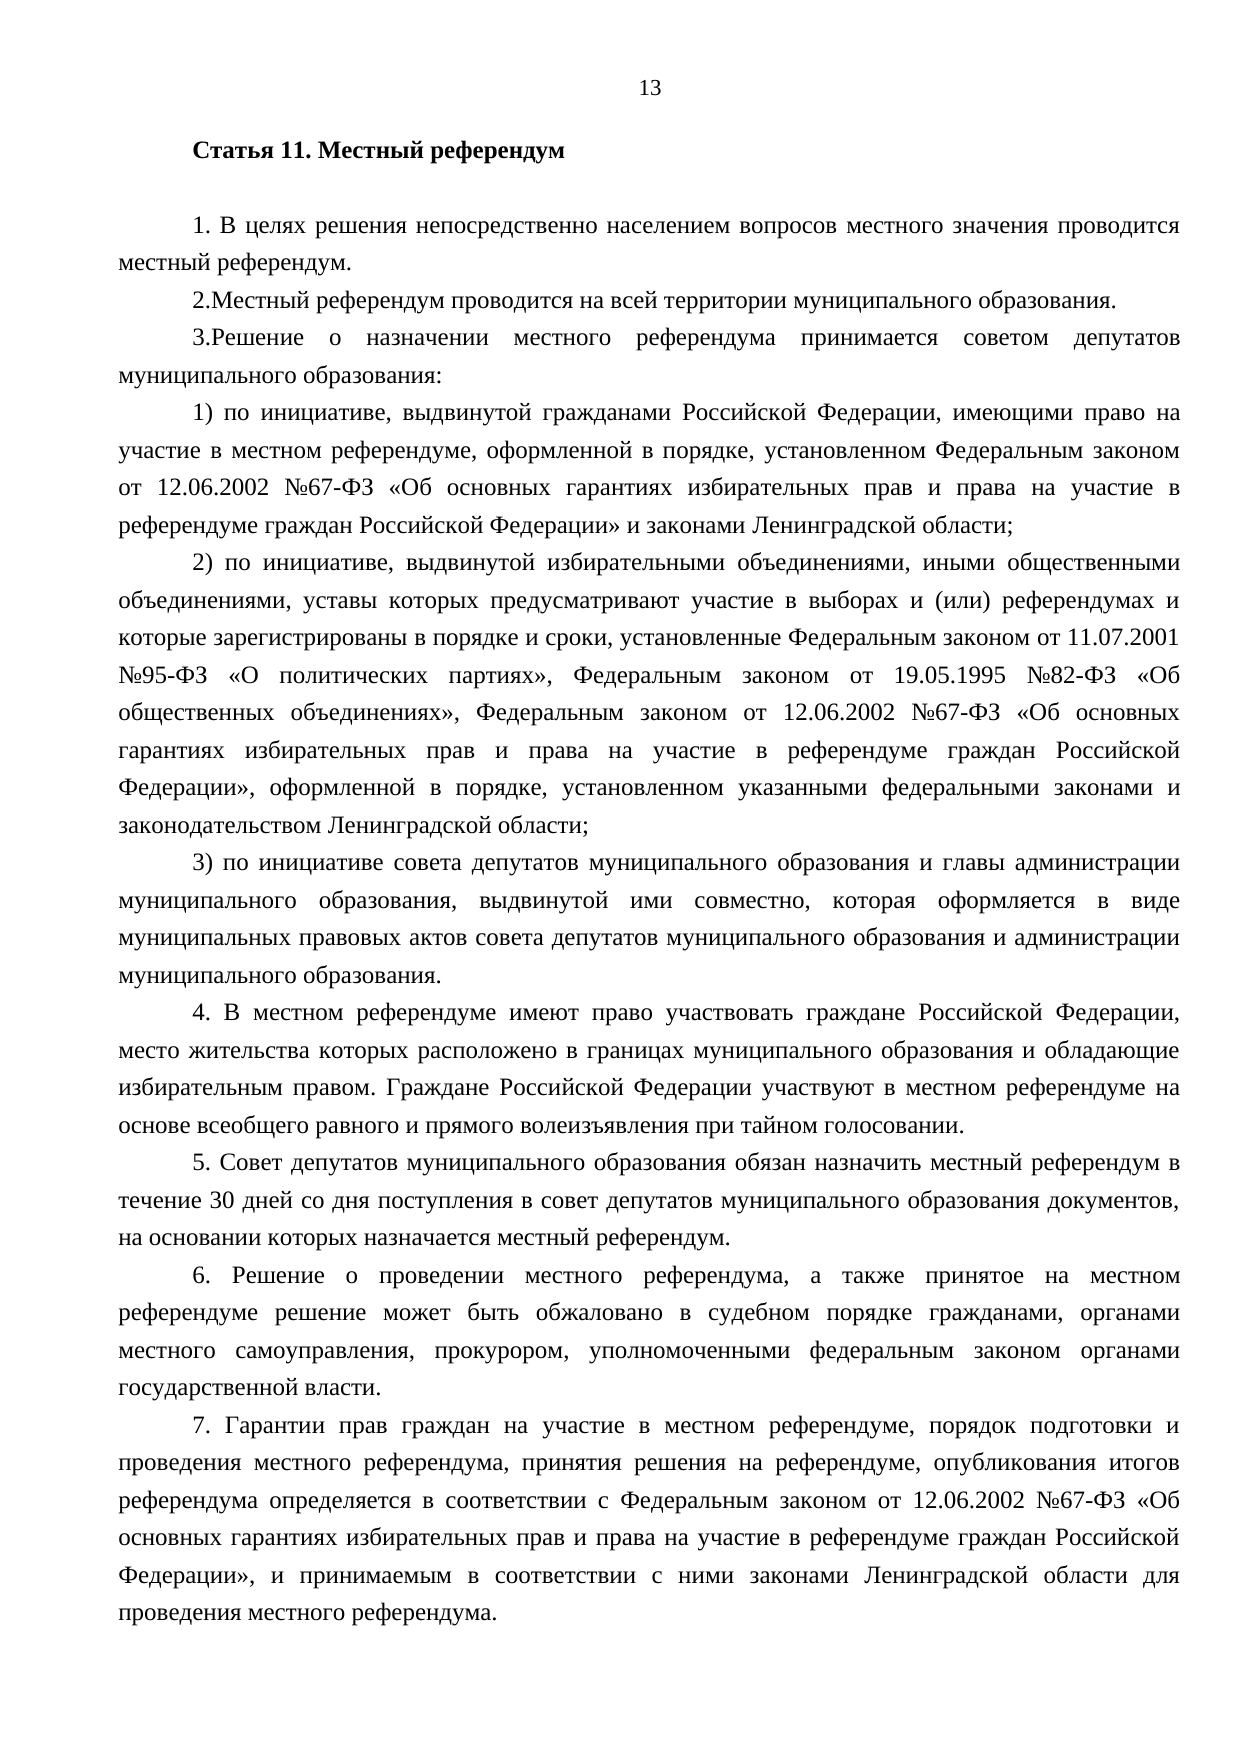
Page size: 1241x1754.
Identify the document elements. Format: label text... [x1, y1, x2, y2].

text 3) по инициативе совета депутатов муниципального образования и главы администрации муниципального образования, выдвинутой ими совместно, которая оформляется в виде муниципальных правовых актов совета депутатов муниципального образования и администрации муниципального образования. [118, 841, 1181, 991]
text 3.Решение о назначении местного референдума принимается советом депутатов муниципального образования: [118, 316, 1181, 391]
text 2) по инициативе, выдвинутой избирательными объединениями, иными общественными объединениями, уставы которых предусматривают участие в выборах и (или) референдумах и которые зарегистрированы в порядке и сроки, установленные Федеральным законом от 11.07.2001 №95-ФЗ «О политических партиях», Федеральным законом от 19.05.1995 №82-ФЗ «Об общественных объединениях», Федеральным законом от 12.06.2002 №67-ФЗ «Об основных гарантиях избирательных прав и права на участие в референдуме граждан Российской Федерации», оформленной в порядке, установленном указанными федеральными законами и законодательством Ленинградской области; [118, 541, 1181, 841]
text 2.Местный референдум проводится на всей территории муниципального образования. [118, 278, 1181, 316]
text 7. Гарантии прав граждан на участие в местном референдуме, порядок подготовки и проведения местного референдума, принятия решения на референдуме, опубликования итогов референдума определяется в соответствии с Федеральным законом от 12.06.2002 №67-ФЗ «Об основных гарантиях избирательных прав и права на участие в референдуме граждан Российской Федерации», и принимаемым в соответствии с ними законами Ленинградской области для проведения местного референдума. [118, 1403, 1181, 1628]
text 1) по инициативе, выдвинутой гражданами Российской Федерации, имеющими право на участие в местном референдуме, оформленной в порядке, установленном Федеральным законом от 12.06.2002 №67-ФЗ «Об основных гарантиях избирательных прав и права на участие в референдуме граждан Российской Федерации» и законами Ленинградской области; [118, 391, 1181, 541]
text 5. Совет депутатов муниципального образования обязан назначить местный референдум в течение 30 дней со дня поступления в совет депутатов муниципального образования документов, на основании которых назначается местный референдум. [118, 1141, 1181, 1253]
text 1. В целях решения непосредственно населением вопросов местного значения проводится местный референдум. [118, 203, 1181, 278]
text 6. Решение о проведении местного референдума, а также принятое на местном референдуме решение может быть обжаловано в судебном порядке гражданами, органами местного самоуправления, прокурором, уполномоченными федеральным законом органами государственной власти. [118, 1253, 1181, 1403]
text 4. В местном референдуме имеют право участвовать граждане Российской Федерации, место жительства которых расположено в границах муниципального образования и обладающие избирательным правом. Граждане Российской Федерации участвуют в местном референдуме на основе всеобщего равного и прямого волеизъявления при тайном голосовании. [118, 991, 1181, 1141]
text Статья 11. Местный референдум [118, 128, 1181, 166]
